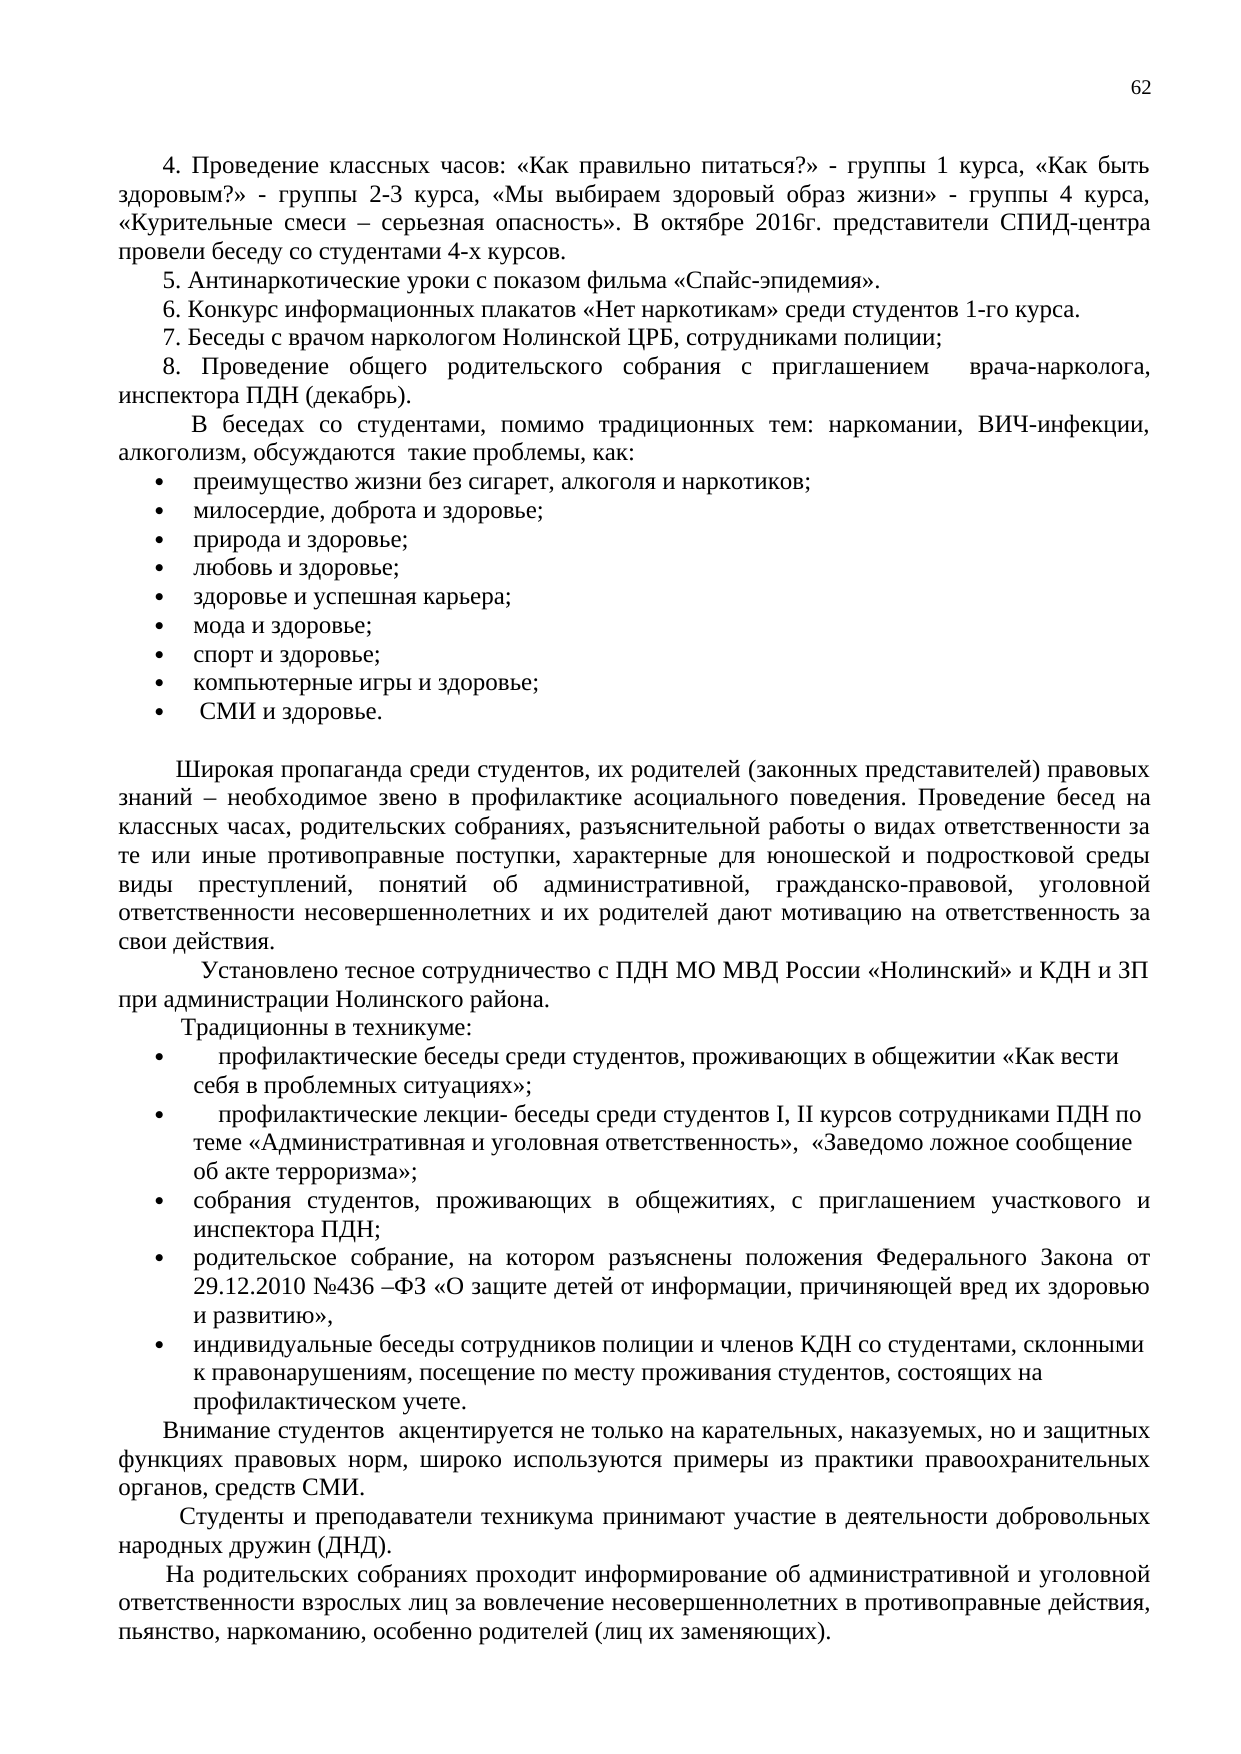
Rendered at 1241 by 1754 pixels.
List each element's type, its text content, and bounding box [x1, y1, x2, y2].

list родительское собрание, на котором разъяснены положения Федерального Закона от 29.12.2010 №436 –ФЗ «О защите детей от информации, причиняющей вред их здоровью и развитию», [156, 1242, 1151, 1329]
list 8. Проведение общего родительского собрания с приглашением врача-нарколога, инспектора ПДН (декабрь). [118, 351, 1151, 409]
text Внимание студентов акцентируется не только на карательных, наказуемых, но и защитных функциях правовых норм, широко используются примеры из практики правоохранительных органов, средств СМИ. [118, 1415, 1151, 1501]
list профилактические беседы среди студентов, проживающих в общежитии «Как вести себя в проблемных ситуациях»; [156, 1041, 1151, 1099]
list профилактические лекции- беседы среди студентов I, II курсов сотрудниками ПДН по теме «Административная и уголовная ответственность», «Заведомо ложное сообщение об акте терроризма»; [156, 1099, 1151, 1185]
text На родительских собраниях проходит информирование об административной и уголовной ответственности взрослых лиц за вовлечение несовершеннолетних в противоправные действия, пьянство, наркоманию, особенно родителей (лиц их заменяющих). [118, 1559, 1151, 1645]
list мода и здоровье; [156, 610, 1151, 639]
list 6. Конкурс информационных плакатов «Нет наркотикам» среди студентов 1-го курса. [118, 294, 1151, 322]
list собрания студентов, проживающих в общежитиях, с приглашением участкового и инспектора ПДН; [156, 1185, 1151, 1242]
list компьютерные игры и здоровье; [156, 667, 1151, 696]
list природа и здоровье; [156, 524, 1151, 552]
list индивидуальные беседы сотрудников полиции и членов КДН со студентами, склонными к правонарушениям, посещение по месту проживания студентов, состоящих на профилактическом учете. [156, 1329, 1151, 1415]
list преимущество жизни без сигарет, алкоголя и наркотиков; [156, 466, 1151, 495]
text В беседах со студентами, помимо традиционных тем: наркомании, ВИЧ-инфекции, алкоголизм, обсуждаются такие проблемы, как: [118, 409, 1151, 466]
list здоровье и успешная карьера; [156, 581, 1151, 610]
list любовь и здоровье; [156, 552, 1151, 581]
list 7. Беседы с врачом наркологом Нолинской ЦРБ, сотрудниками полиции; [118, 322, 1151, 351]
text Традиционны в техникуме: [118, 1012, 1151, 1041]
list 5. Антинаркотические уроки с показом фильма «Спайс-эпидемия». [118, 265, 1151, 294]
list спорт и здоровье; [156, 639, 1151, 667]
text Установлено тесное сотрудничество с ПДН МО МВД России «Нолинский» и КДН и ЗП при администрации Нолинского района. [118, 955, 1151, 1012]
list милосердие, доброта и здоровье; [156, 495, 1151, 524]
text Студенты и преподаватели техникума принимают участие в деятельности добровольных народных дружин (ДНД). [118, 1501, 1151, 1559]
list 4. Проведение классных часов: «Как правильно питаться?» - группы 1 курса, «Как быть здоровым?» - группы 2-3 курса, «Мы выбираем здоровый образ жизни» - группы 4 курса, «Курительные смеси – серьезная опасность». В октябре 2016г. представители СПИД-центра провели беседу со студентами 4-х курсов. [118, 150, 1151, 265]
list СМИ и здоровье. [156, 696, 1151, 725]
text Широкая пропаганда среди студентов, их родителей (законных представителей) правовых знаний – необходимое звено в профилактике асоциального поведения. Проведение бесед на классных часах, родительских собраниях, разъяснительной работы о видах ответственности за те или иные противоправные поступки, характерные для юношеской и подростковой среды виды преступлений, понятий об административной, гражданско-правовой, уголовной ответственности несовершеннолетних и их родителей дают мотивацию на ответственность за свои действия. [118, 754, 1151, 955]
